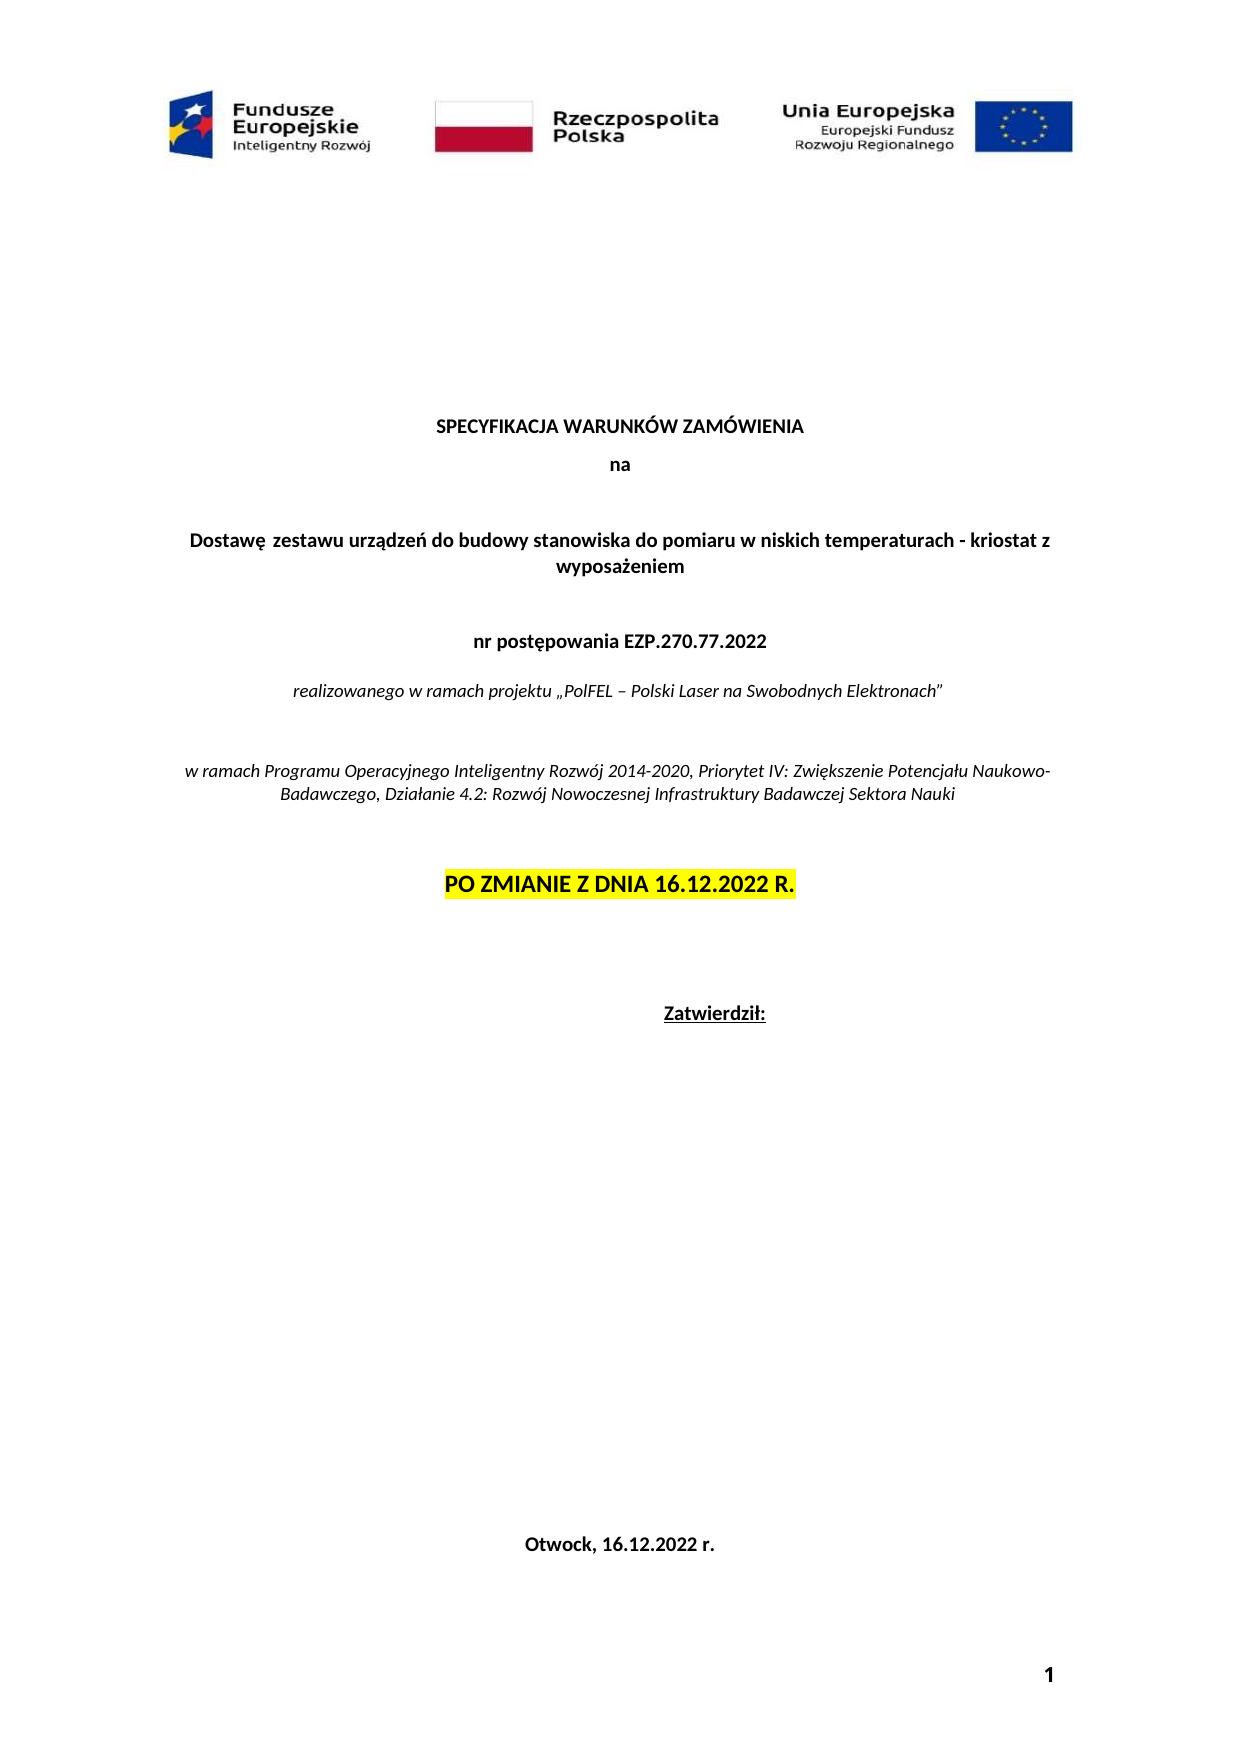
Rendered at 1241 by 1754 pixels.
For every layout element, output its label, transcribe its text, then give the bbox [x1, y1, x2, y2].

text SPECYFIKACJA WARUNKÓW ZAMÓWIENIA [148, 414, 1092, 439]
text Otwock, 16.12.2022 r. [148, 1531, 1092, 1557]
text realizowanego w ramach projektu „PolFEL – Polski Laser na Swobodnych Elektronach” [148, 679, 1090, 702]
text Zatwierdził: [590, 1000, 1092, 1025]
text PO ZMIANIE Z DNIA 16.12.2022 R. [148, 868, 1092, 899]
text Dostawę zestawu urządzeń do budowy stanowiska do pomiaru w niskich temperaturach - kriostat z wyposażeniem [148, 527, 1092, 578]
text w ramach Programu Operacyjnego Inteligentny Rozwój 2014-2020, Priorytet IV: Zwiększenie Potencjału Naukowo-Badawczego, Działanie 4.2: Rozwój Nowoczesnej Infrastruktury Badawczej Sektora Nauki [148, 759, 1090, 805]
text nr postępowania EZP.270.77.2022 [148, 629, 1092, 654]
text na [148, 452, 1092, 477]
